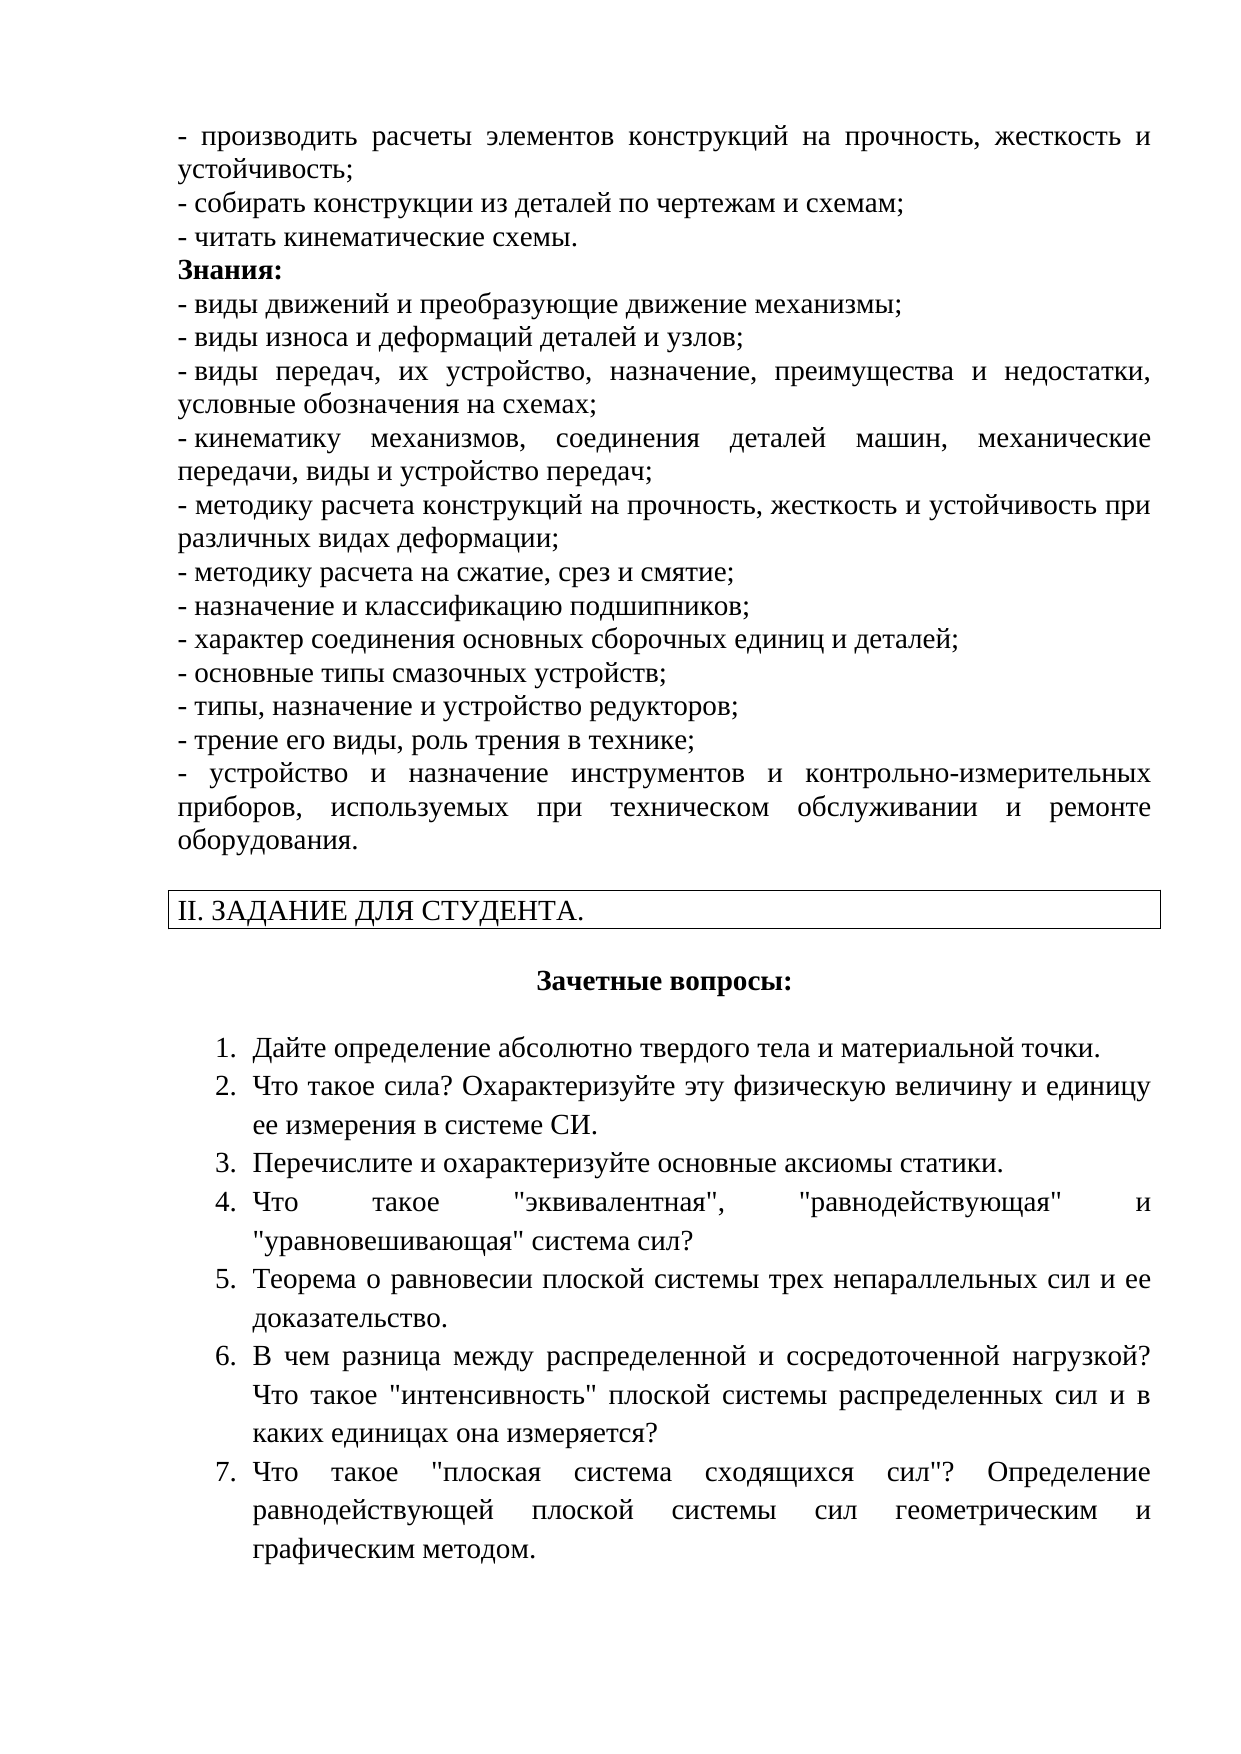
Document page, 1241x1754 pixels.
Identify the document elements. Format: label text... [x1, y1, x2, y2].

text - типы, назначение и устройство редукторов; [177, 688, 1152, 722]
list Дайте определение абсолютно твердого тела и материальной точки. [215, 1030, 1152, 1063]
text - характер соединения основных сборочных единиц и деталей; [177, 621, 1152, 655]
list Перечислите и охарактеризуйте основные аксиомы статики. [215, 1146, 1152, 1179]
text - виды износа и деформаций деталей и узлов; [177, 319, 1152, 353]
text - устройство и назначение инструментов и контрольно-измерительных приборов, используемых при техническом обслуживании и ремонте оборудования. [177, 755, 1152, 856]
text Зачетные вопросы: [177, 963, 1152, 996]
list Что такое сила? Охарактеризуйте эту физическую величину и единицу ее измерения в системе СИ. [215, 1068, 1152, 1141]
text - трение его виды, роль трения в технике; [177, 722, 1152, 755]
list Что такое "плоская система сходящихся сил"? Определение равнодействующей плоской системы сил геометрическим и графическим методом. [215, 1454, 1152, 1564]
list Теорема о равновесии плоской системы трех непараллельных сил и ее доказательство. [215, 1261, 1152, 1333]
list Что такое "эквивалентная", "равнодействующая" и "уравновешивающая" система сил? [215, 1184, 1152, 1256]
text - виды движений и преобразующие движение механизмы; [177, 286, 1152, 319]
text - методику расчета на сжатие, срез и смятие; [177, 554, 1152, 588]
text - назначение и классификацию подшипников; [177, 588, 1152, 621]
text - кинематику механизмов, соединения деталей машин, механические передачи, виды и устройство передач; [177, 420, 1152, 487]
text - производить расчеты элементов конструкций на прочность, жесткость и устойчивость; [177, 118, 1152, 185]
text II. ЗАДАНИЕ ДЛЯ СТУДЕНТА. [169, 891, 1160, 928]
list В чем разница между распределенной и сосредоточенной нагрузкой? Что такое "интенсивность" плоской системы распределенных сил и в каких единицах она измеряется? [215, 1338, 1152, 1449]
text - читать кинематические схемы. [177, 219, 1152, 252]
text - методику расчета конструкций на прочность, жесткость и устойчивость при различных видах деформации; [177, 487, 1152, 554]
text - основные типы смазочных устройств; [177, 655, 1152, 688]
text - собирать конструкции из деталей по чертежам и схемам; [177, 185, 1152, 219]
text - виды передач, их устройство, назначение, преимущества и недостатки, условные обозначения на схемах; [177, 353, 1152, 420]
text Знания: [177, 252, 1152, 286]
